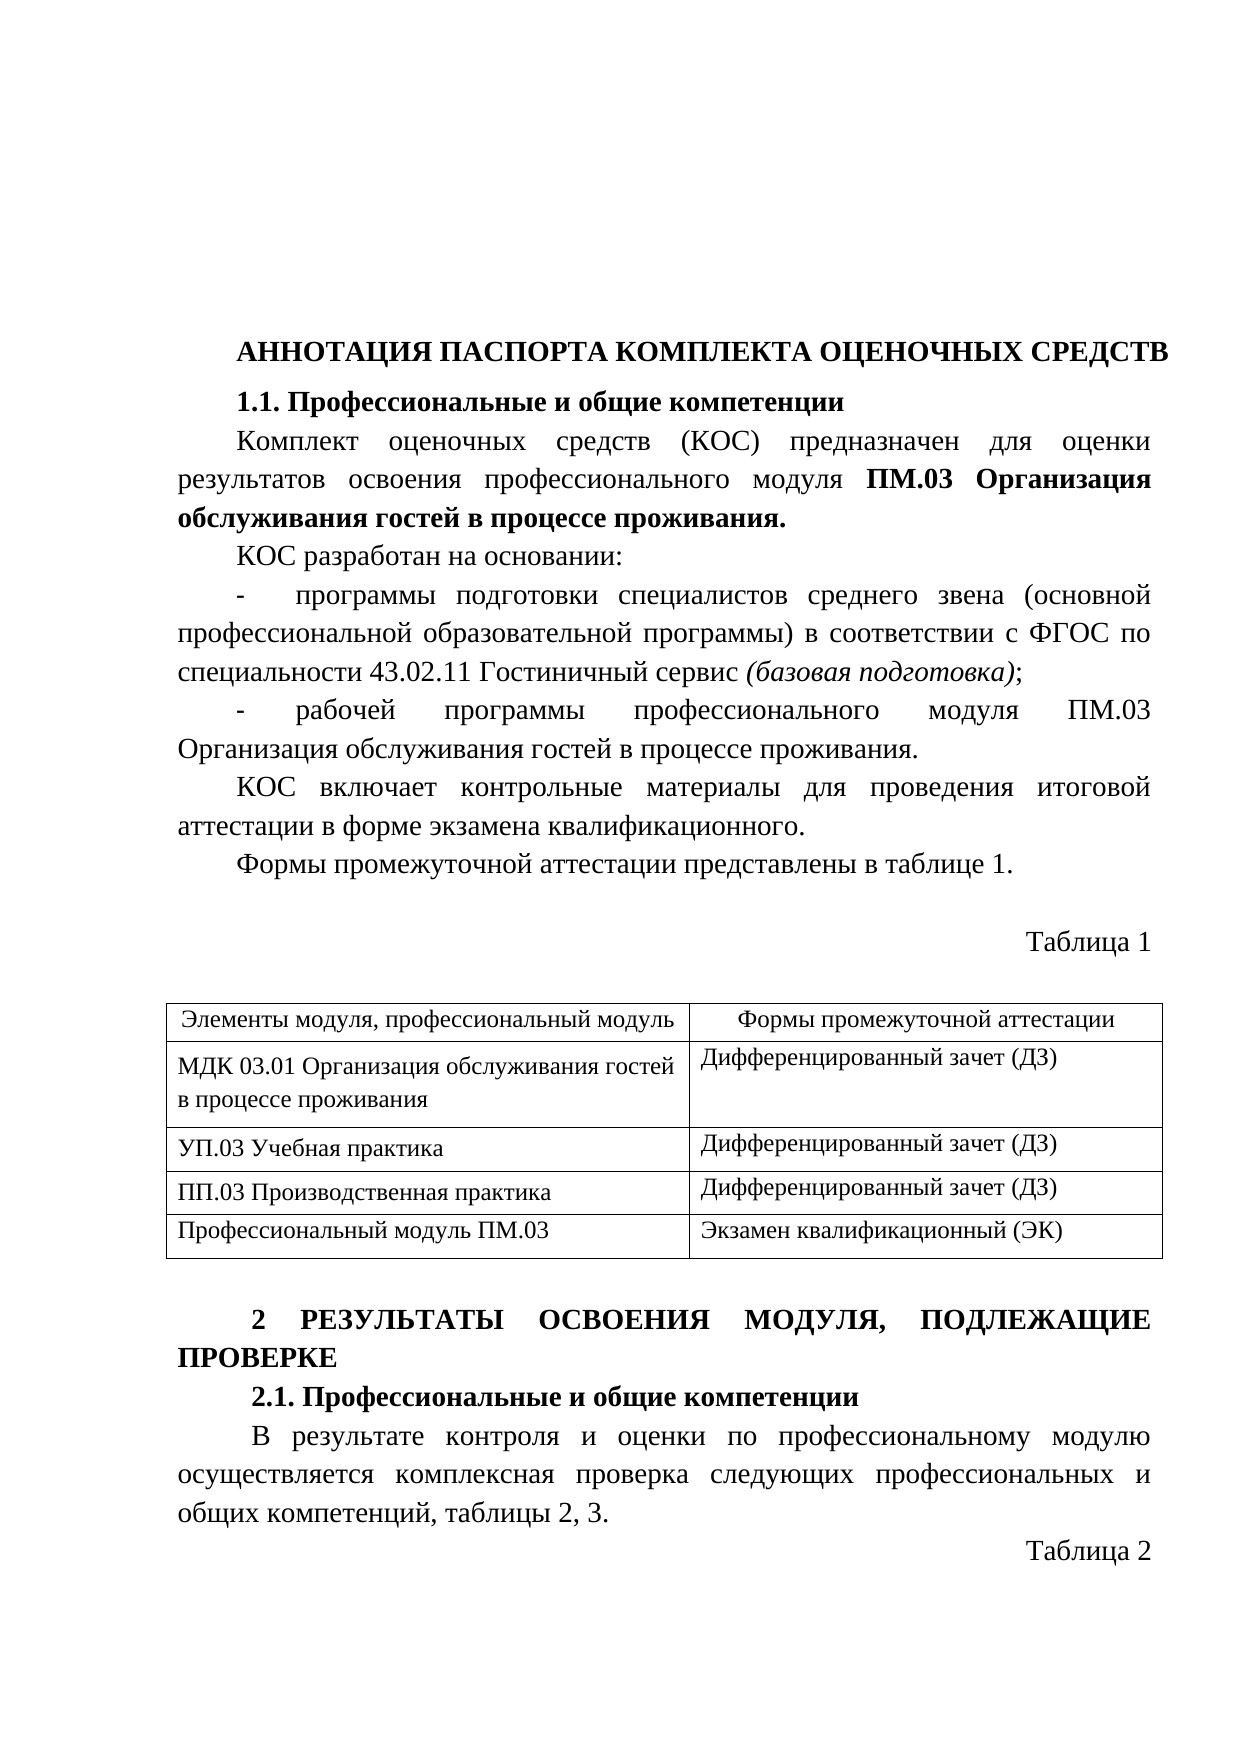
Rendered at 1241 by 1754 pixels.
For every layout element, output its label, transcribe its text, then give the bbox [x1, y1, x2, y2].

text 2.1. Профессиональные и общие компетенции [177, 1379, 1152, 1413]
table_cell Дифференцированный зачет (ДЗ) [690, 1128, 1162, 1171]
text КОС разработан на основании: [177, 538, 1152, 572]
table_header Элементы модуля, профессиональный модуль [167, 1004, 689, 1041]
table_cell Дифференцированный зачет (ДЗ) [690, 1042, 1162, 1127]
text АННОТАЦИЯ ПАСПОРТА КОМПЛЕКТА ОЦЕНОЧНЫХ СРЕДСТВ [177, 334, 1181, 367]
text 2 РЕЗУЛЬТАТЫ ОСВОЕНИЯ МОДУЛЯ, ПОДЛЕЖАЩИЕ ПРОВЕРКЕ [177, 1302, 1152, 1374]
text Таблица 1 [177, 924, 1152, 957]
table_header Формы промежуточной аттестации [690, 1004, 1162, 1041]
table_cell МДК 03.01 Организация обслуживания гостей в процессе проживания [167, 1042, 689, 1127]
table_cell Профессиональный модуль ПМ.03 [167, 1215, 689, 1258]
text 1.1. Профессиональные и общие компетенции [177, 384, 1181, 418]
text Формы промежуточной аттестации представлены в таблице 1. [177, 847, 1152, 880]
table_cell Дифференцированный зачет (ДЗ) [690, 1172, 1162, 1214]
text Таблица 2 [177, 1533, 1152, 1567]
table_cell ПП.03 Производственная практика [167, 1172, 689, 1214]
text КОС включает контрольные материалы для проведения итоговой аттестации в форме экзамена квалификационного. [177, 769, 1152, 842]
text В результате контроля и оценки по профессиональному модулю осуществляется комплексная проверка следующих профессиональных и общих компетенций, таблицы 2, 3. [177, 1418, 1152, 1528]
table_cell Экзамен квалификационный (ЭК) [690, 1215, 1162, 1258]
list программы подготовки специалистов среднего звена (основной профессиональной образовательной программы) в соответствии с ФГОС по специальности 43.02.11 Гостиничный сервис (базовая подготовка); [177, 577, 1152, 687]
table_cell УП.03 Учебная практика [167, 1128, 689, 1171]
text Комплект оценочных средств (КОС) предназначен для оценки результатов освоения профессионального модуля ПМ.03 Организация обслуживания гостей в процессе проживания. [177, 423, 1152, 533]
list рабочей программы профессионального модуля ПМ.03 Организация обслуживания гостей в процессе проживания. [177, 692, 1152, 764]
